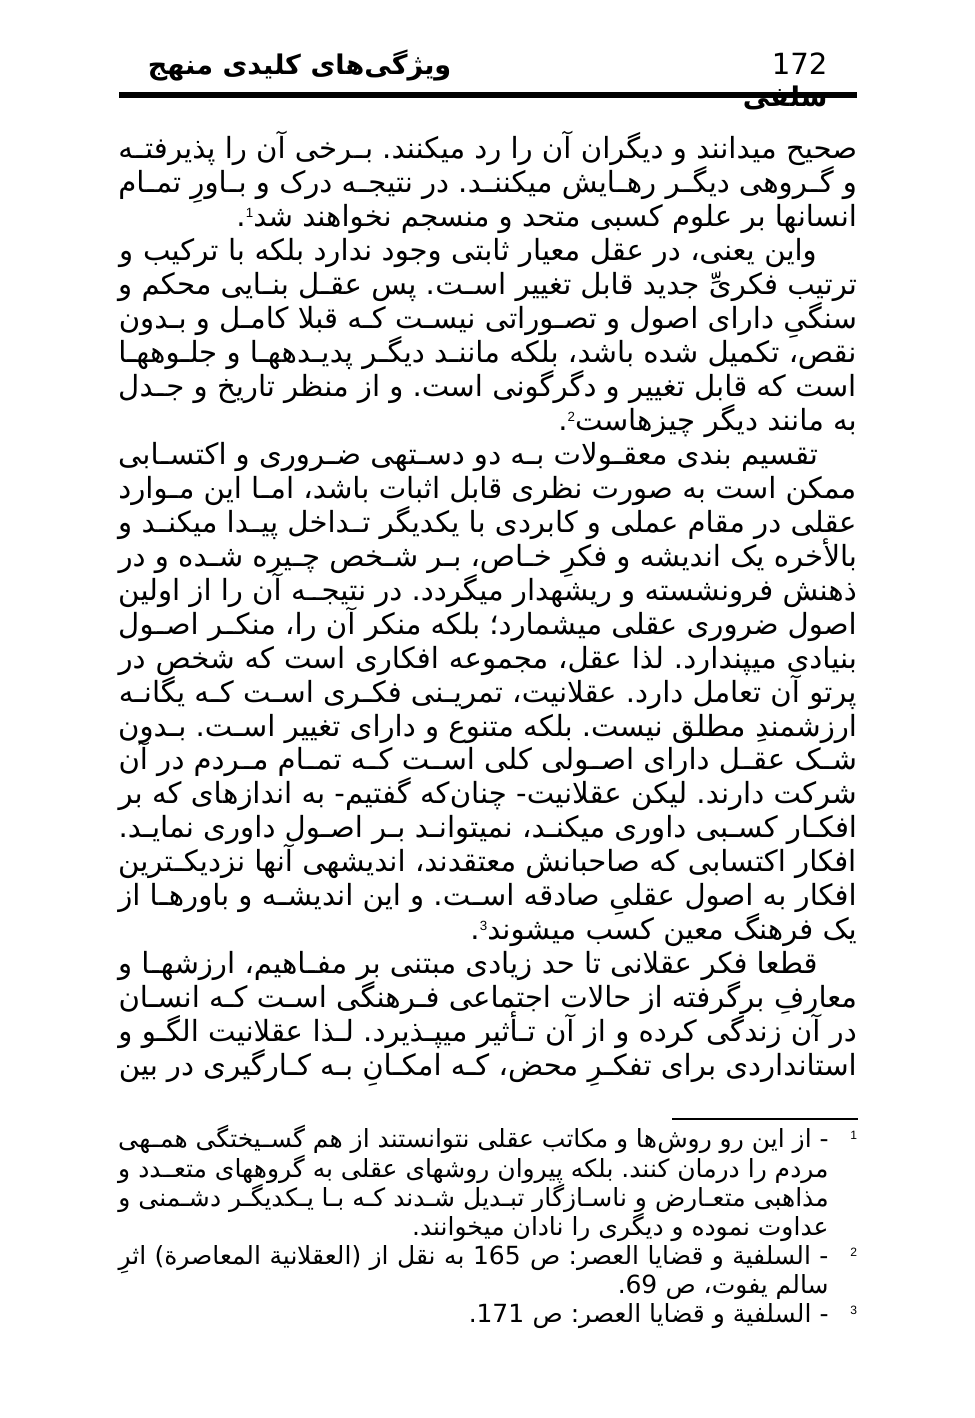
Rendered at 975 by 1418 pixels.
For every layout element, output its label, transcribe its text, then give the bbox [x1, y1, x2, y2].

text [118, 132, 857, 233]
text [118, 947, 857, 1082]
text واین یعنی، در عقل معیار ثابتی وجود ندارد بلکه با ترکیب و ترتیب فکریِّ جدید قابل تغییر است. پس عقل بنایی محکم و سنگیِ دارای اصول و تصوراتی نیست که قبلا کامل و بدون نقص، تکمیل شده باشد، بلکه مانند دیگر پدیدهها و جلوهها است که قابل تغییر و دگرگونی است. و از منظر تاریخ و جدل به مانند دیگر چیزهاست. [118, 233, 857, 437]
text تقسیم بندی معقولات به دو دستهی ضروری و اکتسابی ممکن است به صورت نظری قابل اثبات باشد، اما این موارد عقلی در مقام عملی و کابردی با یکدیگر تداخل پیدا میکند و بالأخره یک اندیشه و فکرِ خاص، بر شخص چیره شده و در ذهنش فرونشسته و ریشهدار میگردد. در نتیجه آن را از اولین اصول ضروری عقلی میشمارد؛ بلکه منکر آن را، منکر اصول بنیادی میپندارد. لذا عقل، مجموعه افکاری است که شخص در پرتو آن تعامل دارد. عقلانیت، تمرینی فکری است که یگانه ارزشمندِ مطلق نیست. بلکه متنوع و دارای تغییر است. بدون شک عقل دارای اصولی کلی است که تمام مردم در آن شرکت دارند. لیکن عقلانیت- چنان‌که گفتیم- به اندازهای که بر افکار کسبی داوری میکند، نمیتواند بر اصول داوری نماید. افکار اکتسابی که صاحبانش معتقدند، اندیشهی آنها نزدیکترین افکار به اصول عقلیِ صادقه است. و این اندیشه و باورها از یک فرهنگ معین کسب میشوند. [118, 437, 857, 947]
